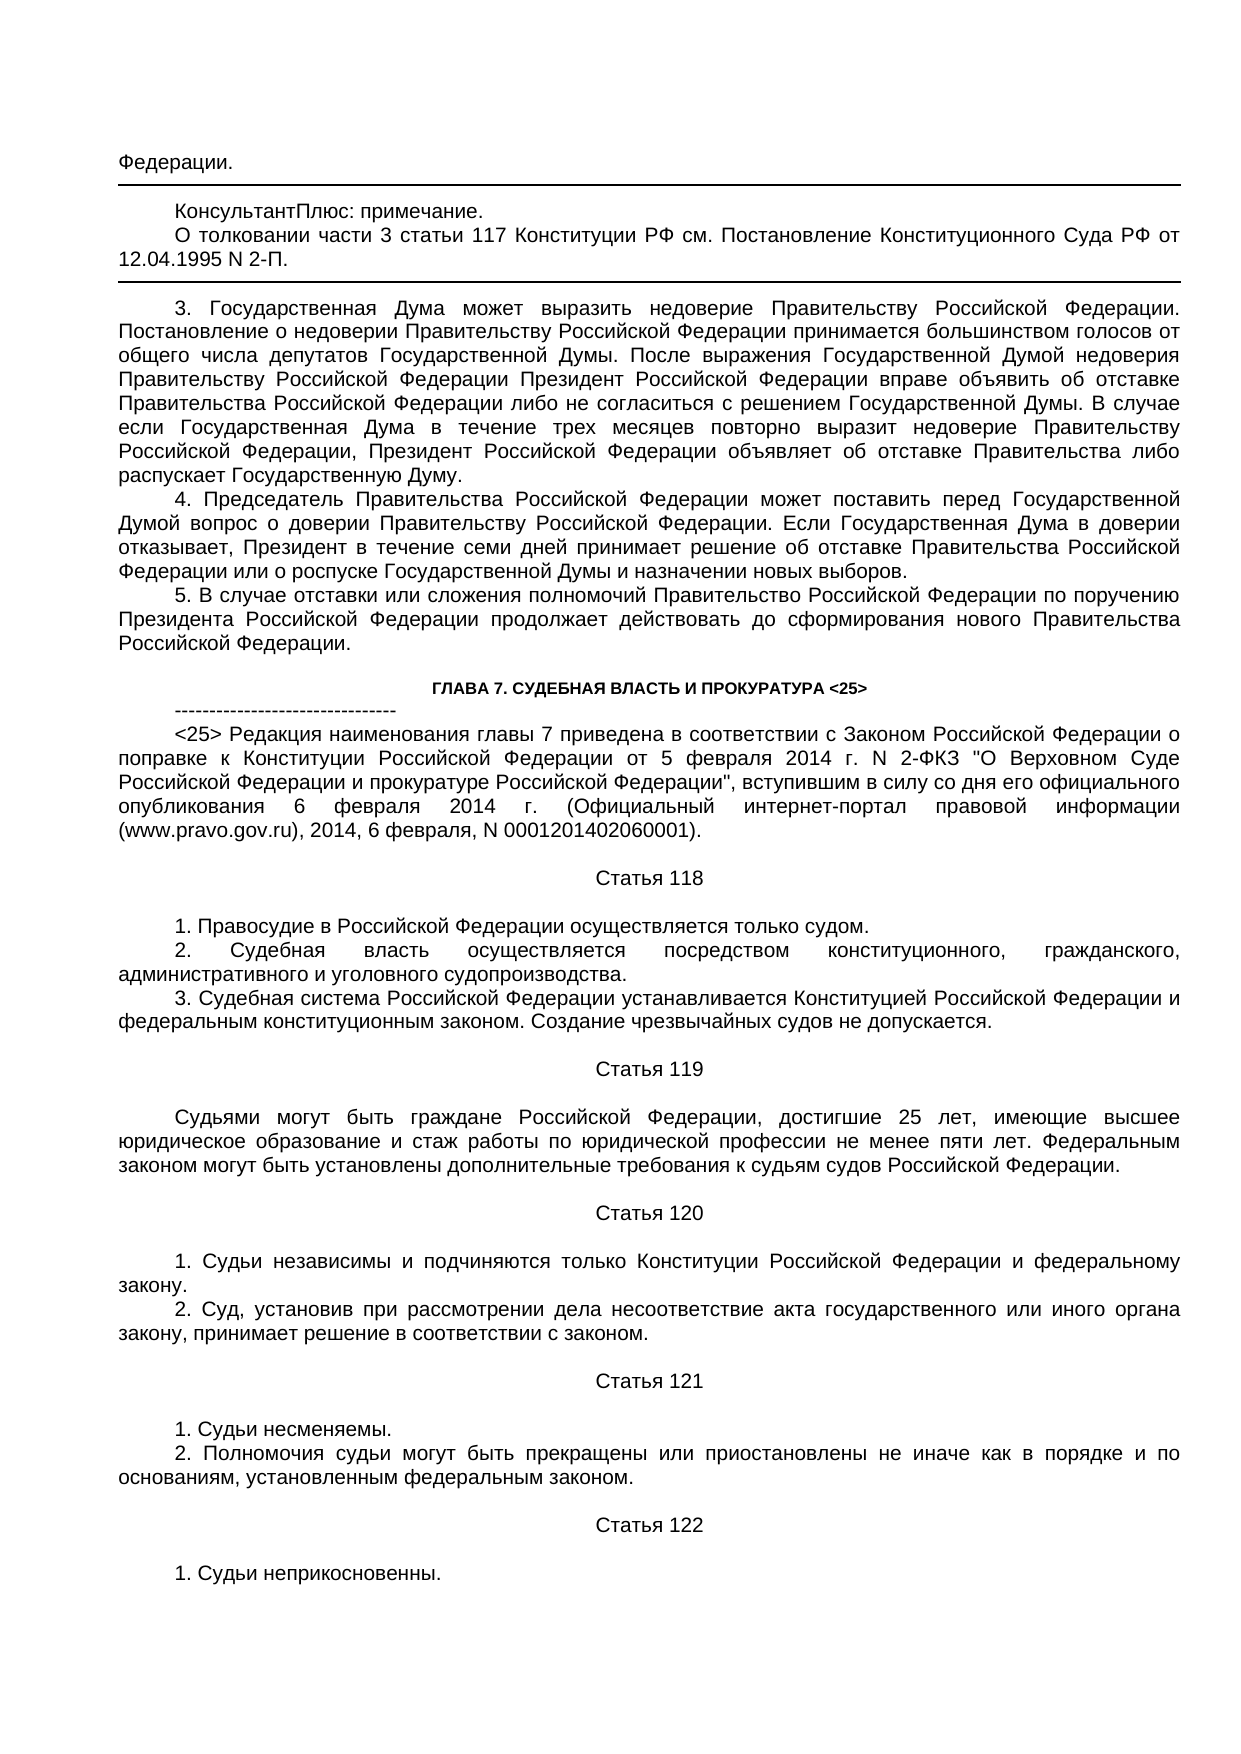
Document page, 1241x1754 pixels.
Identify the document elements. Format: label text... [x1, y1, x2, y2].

text Статья 118 [118, 866, 1181, 889]
text 2. Судебная власть осуществляется посредством конституционного, гражданского, административного и уголовного судопроизводства. [118, 937, 1181, 985]
text 3. Судебная система Российской Федерации устанавливается Конституцией Российской Федерации и федеральным конституционным законом. Создание чрезвычайных судов не допускается. [118, 985, 1181, 1033]
text Статья 120 [118, 1201, 1181, 1225]
text 2. Суд, установив при рассмотрении дела несоответствие акта государственного или иного органа закону, принимает решение в соответствии с законом. [118, 1297, 1181, 1345]
text Статья 119 [118, 1057, 1181, 1081]
text О толковании части 3 статьи 117 Конституции РФ см. Постановление Конституционного Суда РФ от 12.04.1995 N 2-П. [118, 223, 1181, 271]
text 1. Правосудие в Российской Федерации осуществляется только судом. [118, 913, 1181, 937]
text 4. Председатель Правительства Российской Федерации может поставить перед Государственной Думой вопрос о доверии Правительству Российской Федерации. Если Государственная Дума в доверии отказывает, Президент в течение семи дней принимает решение об отставке Правительства Российской Федерации или о роспуске Государственной Думы и назначении новых выборов. [118, 487, 1181, 583]
text 1. Судьи независимы и подчиняются только Конституции Российской Федерации и федеральному закону. [118, 1249, 1181, 1297]
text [118, 150, 1181, 174]
text Судьями могут быть граждане Российской Федерации, достигшие 25 лет, имеющие высшее юридическое образование и стаж работы по юридической профессии не менее пяти лет. Федеральным законом могут быть установлены дополнительные требования к судьям судов Российской Федерации. [118, 1105, 1181, 1177]
text Статья 122 [118, 1512, 1181, 1536]
text -------------------------------- [118, 698, 1181, 722]
text <25> Редакция наименования главы 7 приведена в соответствии с Законом Российской Федерации о поправке к Конституции Российской Федерации от 5 февраля 2014 г. N 2-ФКЗ "О Верховном Суде Российской Федерации и прокуратуре Российской Федерации", вступившим в силу со дня его официального опубликования 6 февраля 2014 г. (Официальный интернет-портал правовой информации (www.pravo.gov.ru), 2014, 6 февраля, N 0001201402060001). [118, 722, 1181, 842]
text ГЛАВА 7. СУДЕБНАЯ ВЛАСТЬ И ПРОКУРАТУРА <25> [118, 679, 1181, 698]
text КонсультантПлюс: примечание. [118, 199, 1181, 223]
text 2. Полномочия судьи могут быть прекращены или приостановлены не иначе как в порядке и по основаниям, установленным федеральным законом. [118, 1441, 1181, 1488]
text Статья 121 [118, 1369, 1181, 1393]
text 3. Государственная Дума может выразить недоверие Правительству Российской Федерации. Постановление о недоверии Правительству Российской Федерации принимается большинством голосов от общего числа депутатов Государственной Думы. После выражения Государственной Думой недоверия Правительству Российской Федерации Президент Российской Федерации вправе объявить об отставке Правительства Российской Федерации либо не согласиться с решением Государственной Думы. В случае если Государственная Дума в течение трех месяцев повторно выразит недоверие Правительству Российской Федерации, Президент Российской Федерации объявляет об отставке Правительства либо распускает Государственную Думу. [118, 295, 1181, 487]
text 1. Судьи неприкосновенны. [118, 1560, 1181, 1584]
text 1. Судьи несменяемы. [118, 1417, 1181, 1441]
text 5. В случае отставки или сложения полномочий Правительство Российской Федерации по поручению Президента Российской Федерации продолжает действовать до сформирования нового Правительства Российской Федерации. [118, 583, 1181, 655]
